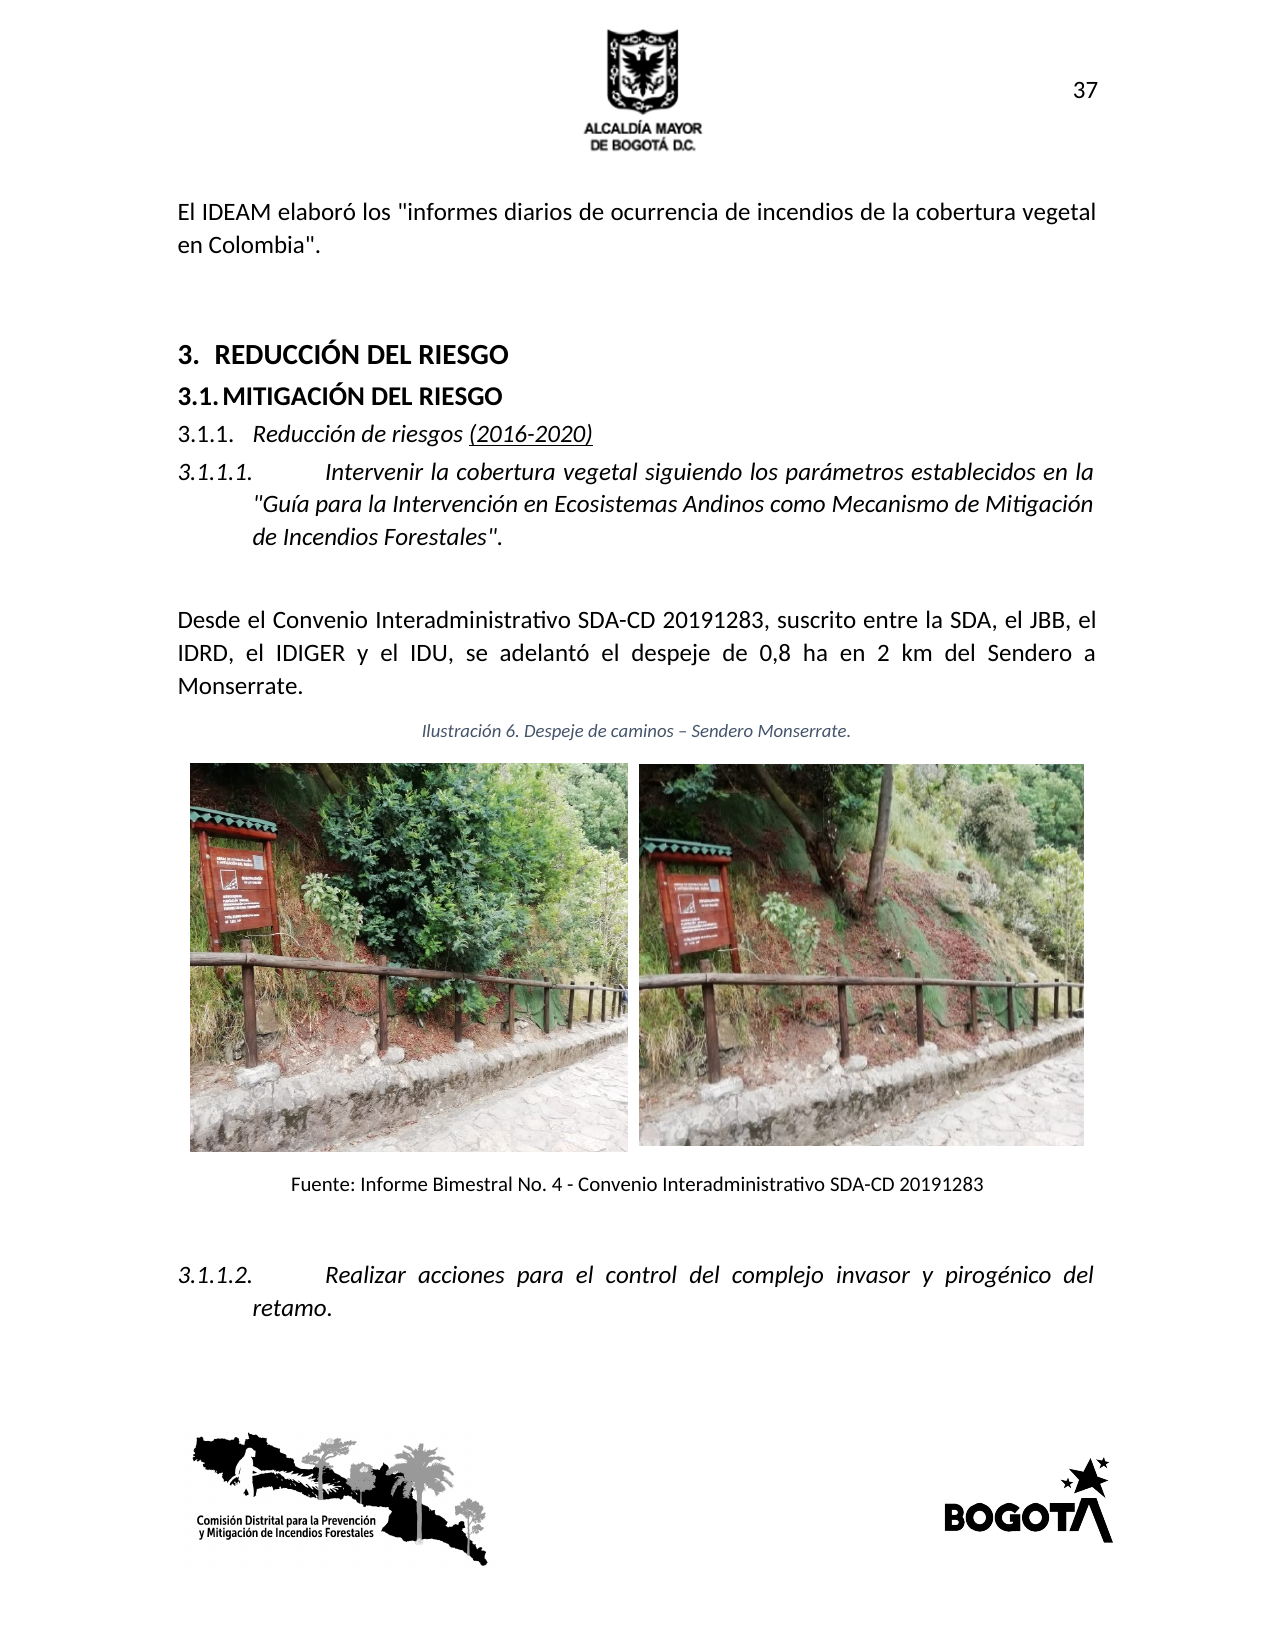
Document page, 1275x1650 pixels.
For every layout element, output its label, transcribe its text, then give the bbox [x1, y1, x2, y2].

picture [177, 1420, 500, 1577]
text Desde el Convenio Interadministrativo SDA-CD 20191283, suscrito entre la SDA, el JBB, el IDRD, el IDIGER y el IDU, se adelantó el despeje de 0,8 ha en 2 km del Sendero a Monserrate. [177, 604, 1098, 700]
subtitle MITIGACIÓN DEL RIESGO [177, 379, 1098, 412]
picture [523, 4, 768, 176]
picture [190, 763, 628, 1152]
text El IDEAM elaboró los "informes diarios de ocurrencia de incendios de la cobertura vegetal en Colombia". [177, 196, 1098, 259]
picture [930, 1437, 1129, 1577]
subtitle REDUCCIÓN DEL RIESGO [177, 336, 1098, 372]
text Fuente: Informe Bimestral No. 4 - Convenio Interadministrativo SDA-CD 20191283 [177, 1171, 1098, 1196]
subtitle Intervenir la cobertura vegetal siguiendo los parámetros establecidos en la "Guía para la Intervención en Ecosistemas Andinos como Mecanismo de Mitigación de Incendios Forestales". [177, 456, 1098, 552]
subtitle Reducción de riesgos (2016-2020) [177, 419, 1098, 449]
picture [639, 764, 1084, 1146]
subtitle Realizar acciones para el control del complejo invasor y pirogénico del retamo. [177, 1259, 1098, 1323]
text Ilustración 6. Despeje de caminos – Sendero Monserrate. [177, 719, 1098, 742]
